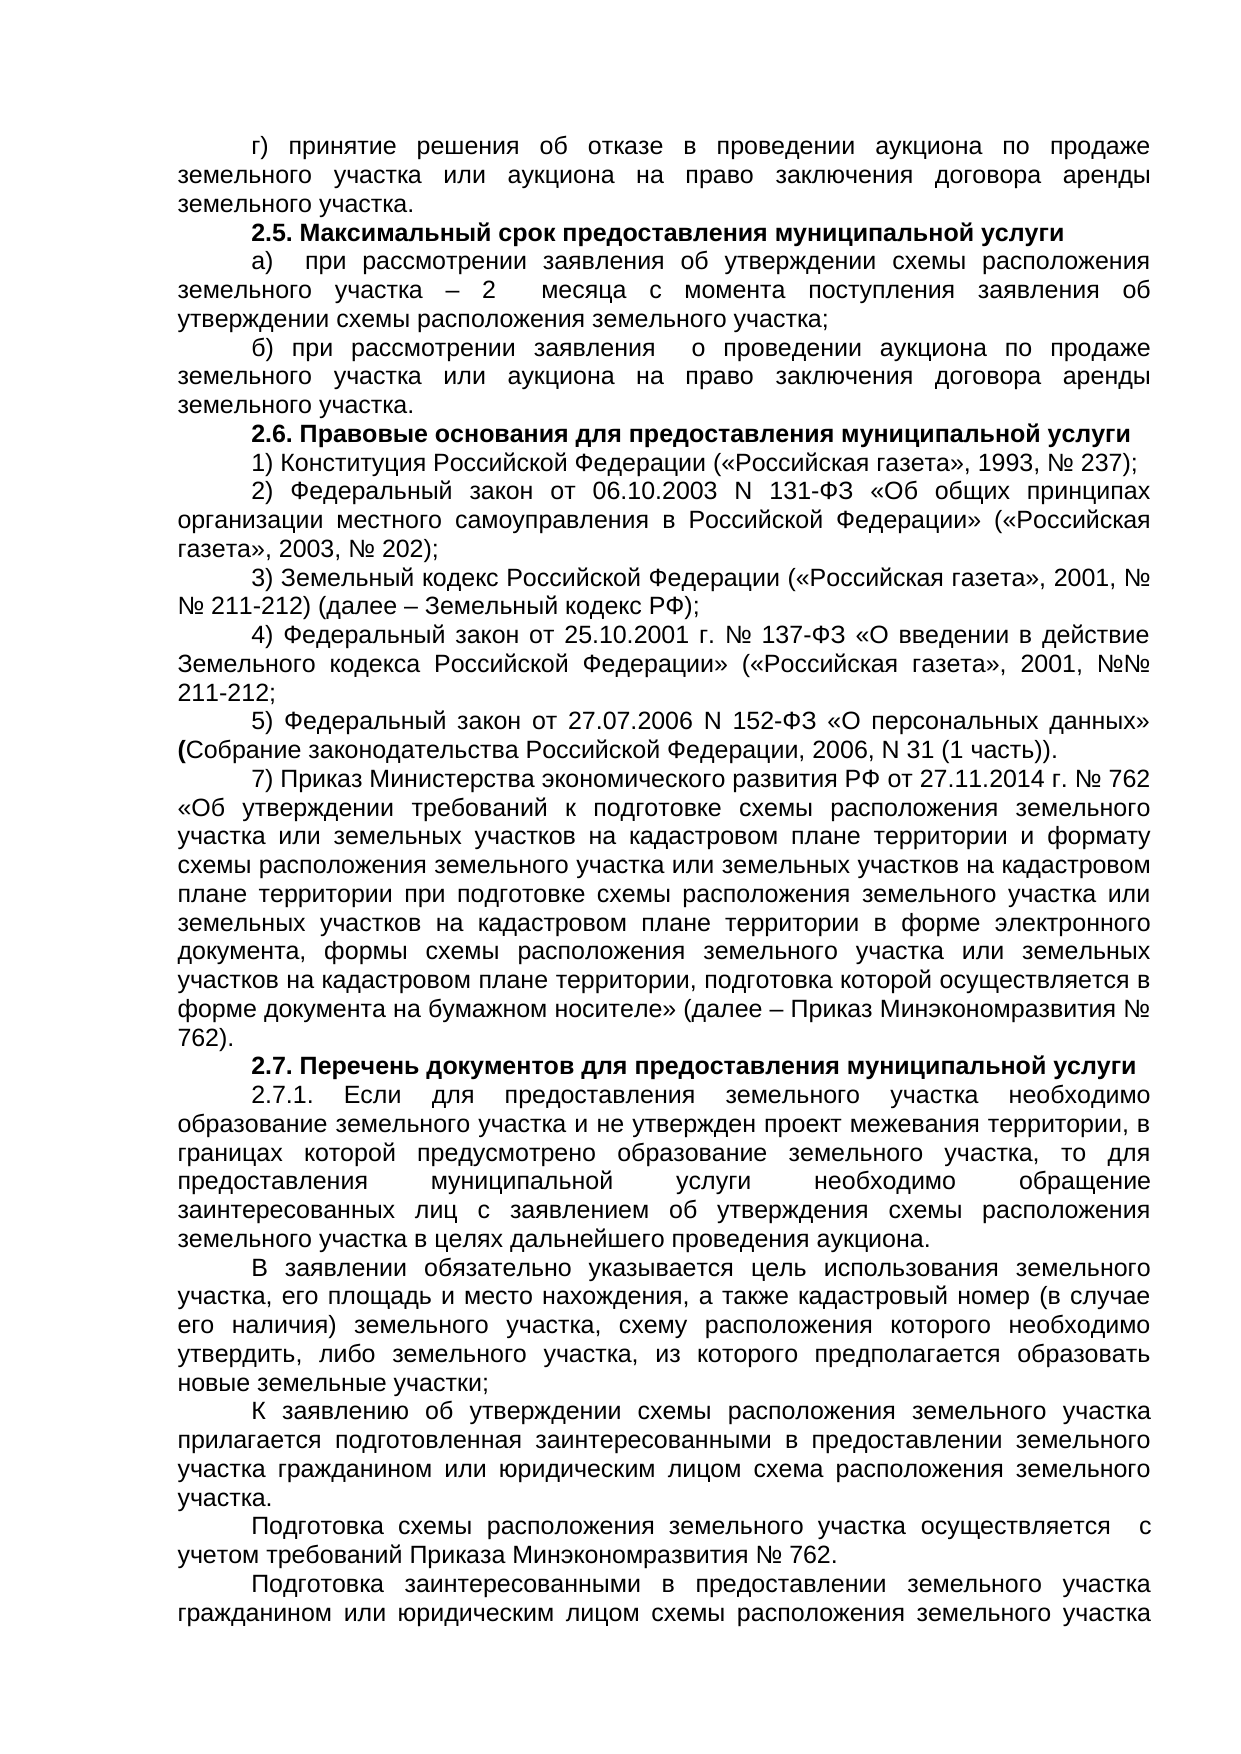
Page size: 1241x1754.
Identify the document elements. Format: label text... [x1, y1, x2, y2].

text 2.6. Правовые основания для предоставления муниципальной услуги [177, 419, 1152, 447]
text 4) Федеральный закон от 25.10.2001 г. № 137-ФЗ «О введении в действие Земельного кодекса Российской Федерации» («Российская газета», 2001, №№ 211-212; [177, 620, 1152, 706]
text Подготовка схемы расположения земельного участка осуществляется с учетом требований Приказа Минэкономразвития № 762. [177, 1511, 1152, 1569]
text 7) Приказ Министерства экономического развития РФ от 27.11.2014 г. № 762 «Об утверждении требований к подготовке схемы расположения земельного участка или земельных участков на кадастровом плане территории и формату схемы расположения земельного участка или земельных участков на кадастровом плане территории при подготовке схемы расположения земельного участка или земельных участков на кадастровом плане территории в форме электронного документа, формы схемы расположения земельного участка или земельных участков на кадастровом плане территории, подготовка которой осуществляется в форме документа на бумажном носителе» (далее – Приказ Минэкономразвития № 762). [177, 764, 1152, 1051]
text 3) Земельный кодекс Российской Федерации («Российская газета», 2001, №№ 211-212) (далее – Земельный кодекс РФ); [177, 562, 1152, 620]
text 2.7. Перечень документов для предоставления муниципальной услуги [177, 1051, 1152, 1080]
text а) при рассмотрении заявления об утверждении схемы расположения земельного участка – 2 месяца с момента поступления заявления об утверждении схемы расположения земельного участка; [177, 246, 1152, 332]
text 2.7.1. Если для предоставления земельного участка необходимо образование земельного участка и не утвержден проект межевания территории, в границах которой предусмотрено образование земельного участка, то для предоставления муниципальной услуги необходимо обращение заинтересованных лиц с заявлением об утверждения схемы расположения земельного участка в целях дальнейшего проведения аукциона. [177, 1080, 1152, 1252]
text 5) Федеральный закон от 27.07.2006 N 152-ФЗ «О персональных данных» (Собрание законодательства Российской Федерации, 2006, N 31 (1 часть)). [177, 706, 1152, 764]
text б) при рассмотрении заявления о проведении аукциона по продаже земельного участка или аукциона на право заключения договора аренды земельного участка. [177, 332, 1152, 419]
text В заявлении обязательно указывается цель использования земельного участка, его площадь и место нахождения, а также кадастровый номер (в случае его наличия) земельного участка, схему расположения которого необходимо утвердить, либо земельного участка, из которого предполагается образовать новые земельные участки; [177, 1252, 1152, 1396]
text г) принятие решения об отказе в проведении аукциона по продаже земельного участка или аукциона на право заключения договора аренды земельного участка. [177, 131, 1152, 217]
text К заявлению об утверждении схемы расположения земельного участка прилагается подготовленная заинтересованными в предоставлении земельного участка гражданином или юридическим лицом схема расположения земельного участка. [177, 1396, 1152, 1511]
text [177, 1569, 1152, 1626]
text 2) Федеральный закон от 06.10.2003 N 131-ФЗ «Об общих принципах организации местного самоуправления в Российской Федерации» («Российская газета», 2003, № 202); [177, 476, 1152, 562]
text 2.5. Максимальный срок предоставления муниципальной услуги [177, 217, 1152, 246]
text 1) Конституция Российской Федерации («Российская газета», 1993, № 237); [177, 447, 1152, 476]
